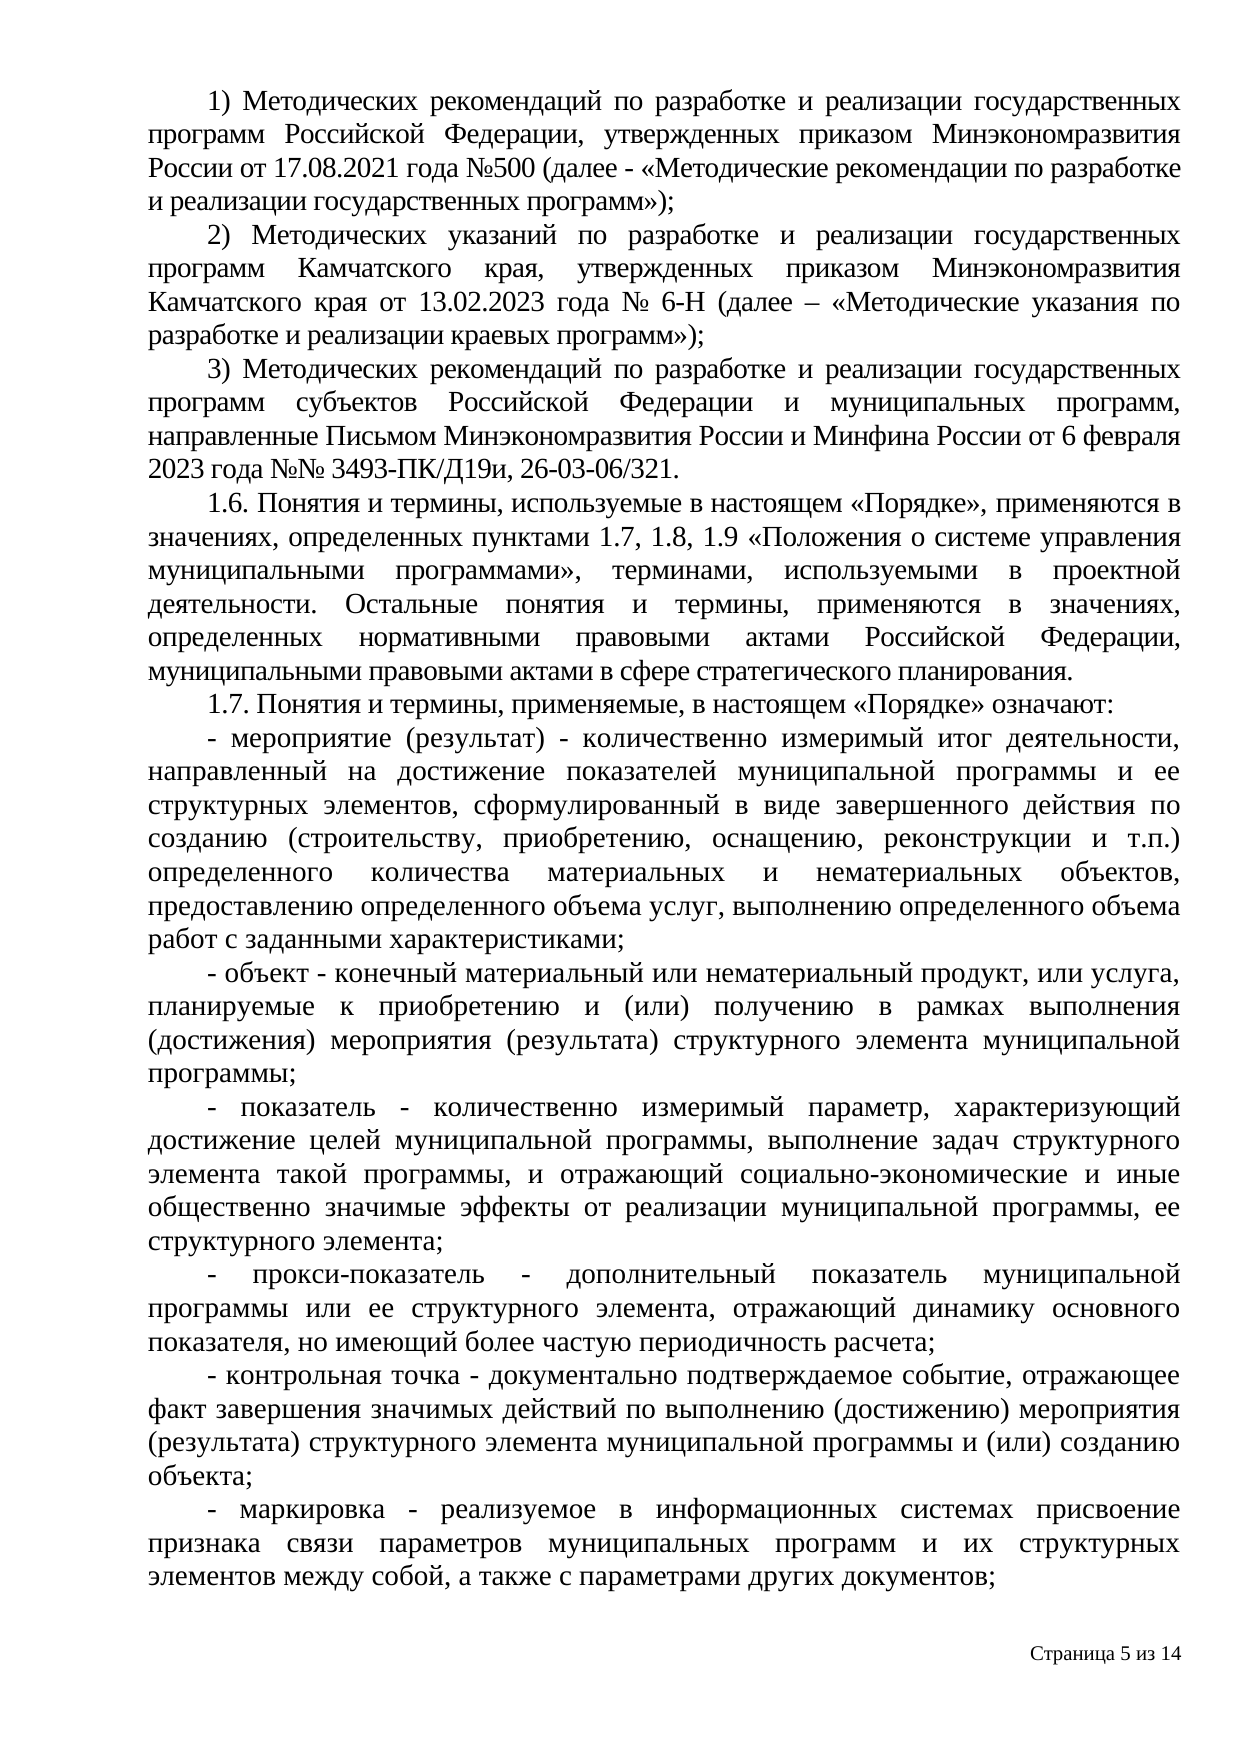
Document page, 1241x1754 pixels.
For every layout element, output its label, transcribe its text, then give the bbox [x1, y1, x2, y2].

text - показатель - количественно измеримый параметр, характеризующий достижение целей муниципальной программы, выполнение задач структурного элемента такой программы, и отражающий социально-экономические и иные общественно значимые эффекты от реализации муниципальной программы, ее структурного элемента; [148, 1089, 1181, 1257]
text 1.7. Понятия и термины, применяемые, в настоящем «Порядке» означают: [148, 686, 1181, 720]
text 1.6. Понятия и термины, используемые в настоящем «Порядке», применяются в значениях, определенных пунктами 1.7, 1.8, 1.9 «Положения о системе управления муниципальными программами», терминами, используемыми в проектной деятельности. Остальные понятия и термины, применяются в значениях, определенных нормативными правовыми актами Российской Федерации, муниципальными правовыми актами в сфере стратегического планирования. [148, 485, 1181, 686]
text - прокси-показатель - дополнительный показатель муниципальной программы или ее структурного элемента, отражающий динамику основного показателя, но имеющий более частую периодичность расчета; [148, 1257, 1181, 1357]
text 1) Методических рекомендаций по разработке и реализации государственных программ Российской Федерации, утвержденных приказом Минэкономразвития России от 17.08.2021 года №500 (далее - «Методические рекомендации по разработке и реализации государственных программ»); [148, 83, 1181, 217]
text - маркировка - реализуемое в информационных системах присвоение признака связи параметров муниципальных программ и их структурных элементов между собой, а также с параметрами других документов; [148, 1491, 1181, 1592]
text - объект - конечный материальный или нематериальный продукт, или услуга, планируемые к приобретению и (или) получению в рамках выполнения (достижения) мероприятия (результата) структурного элемента муниципальной программы; [148, 955, 1181, 1089]
text - контрольная точка - документально подтверждаемое событие, отражающее факт завершения значимых действий по выполнению (достижению) мероприятия (результата) структурного элемента муниципальной программы и (или) созданию объекта; [148, 1357, 1181, 1491]
text 3) Методических рекомендаций по разработке и реализации государственных программ субъектов Российской Федерации и муниципальных программ, направленные Письмом Минэкономразвития России и Минфина России от 6 февраля 2023 года №№ 3493-ПК/Д19и, 26-03-06/321. [148, 351, 1181, 485]
text - мероприятие (результат) - количественно измеримый итог деятельности, направленный на достижение показателей муниципальной программы и ее структурных элементов, сформулированный в виде завершенного действия по созданию (строительству, приобретению, оснащению, реконструкции и т.п.) определенного количества материальных и нематериальных объектов, предоставлению определенного объема услуг, выполнению определенного объема работ с заданными характеристиками; [148, 720, 1181, 955]
text 2) Методических указаний по разработке и реализации государственных программ Камчатского края, утвержденных приказом Минэкономразвития Камчатского края от 13.02.2023 года № 6-Н (далее – «Методические указания по разработке и реализации краевых программ»); [148, 217, 1181, 351]
